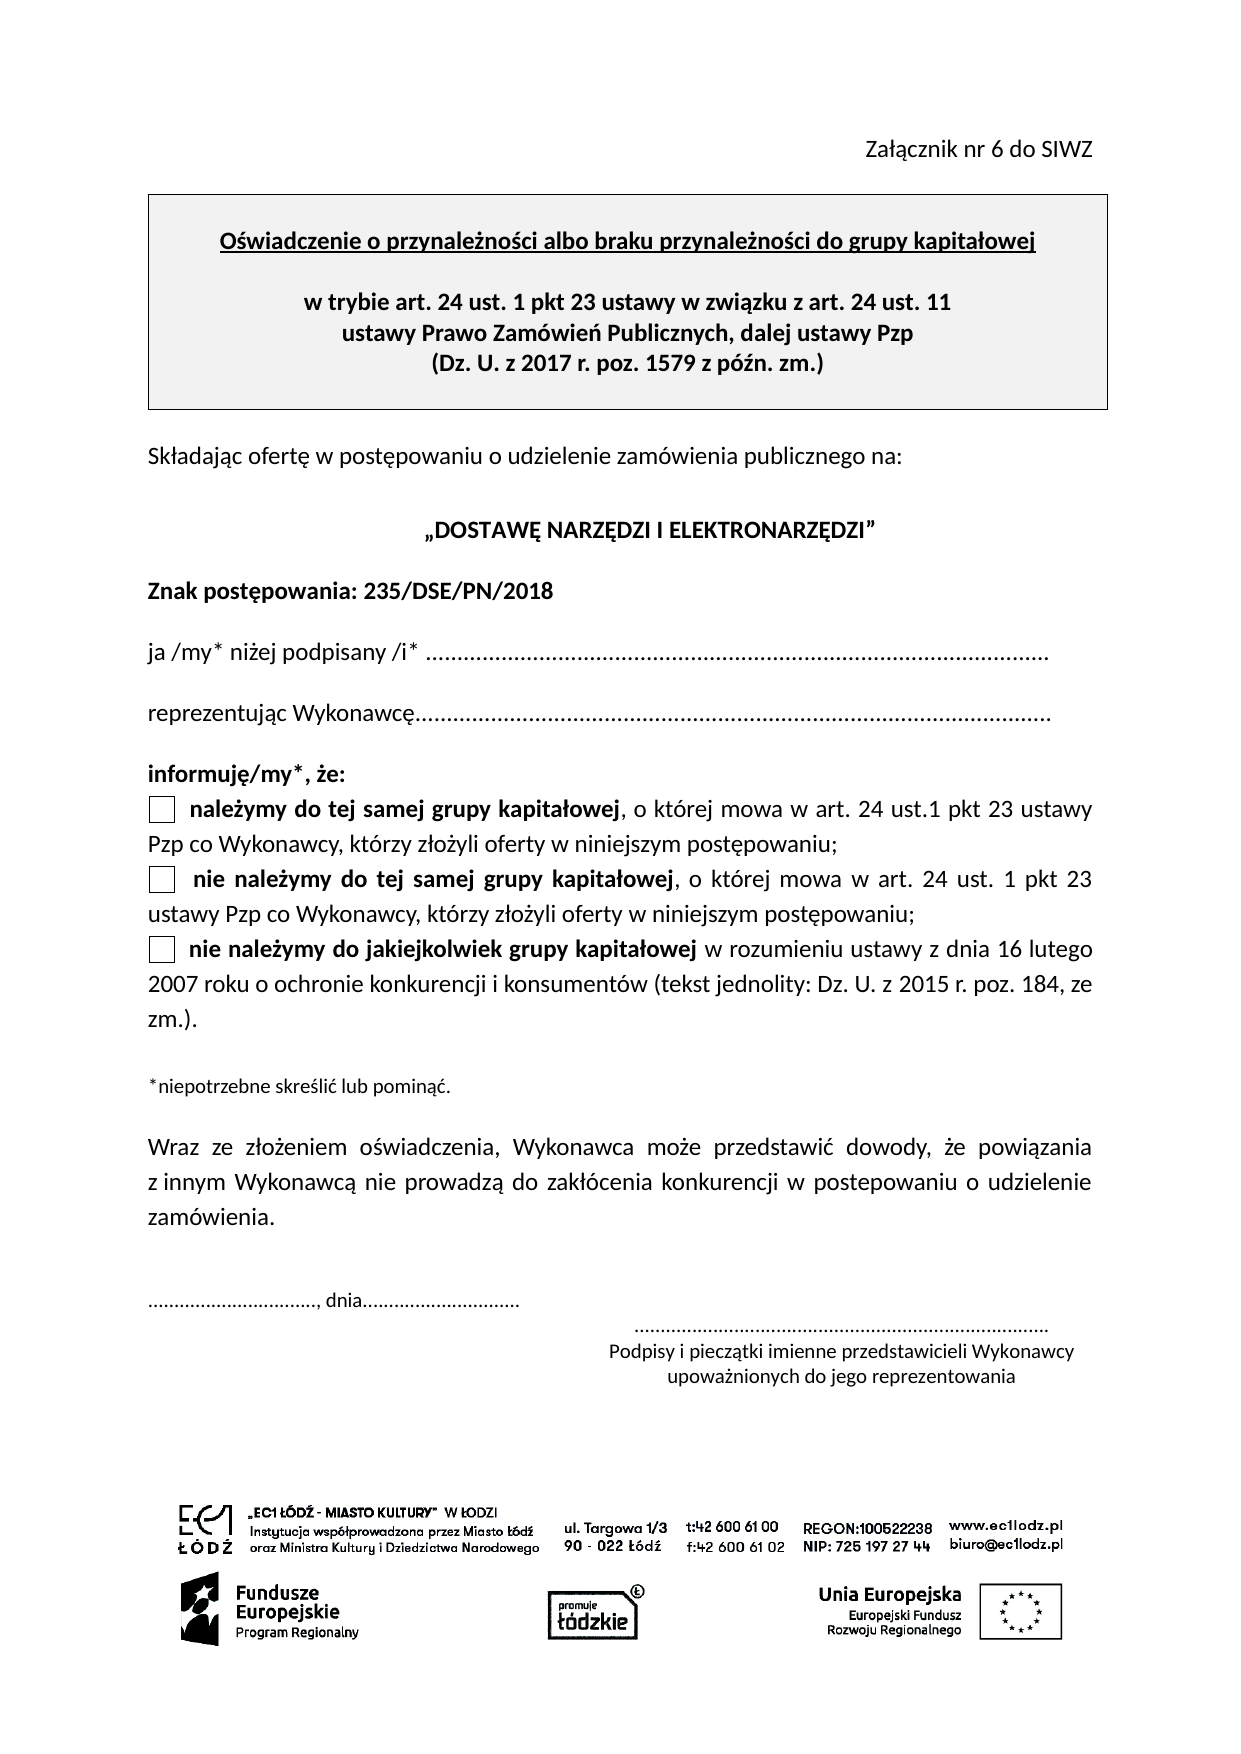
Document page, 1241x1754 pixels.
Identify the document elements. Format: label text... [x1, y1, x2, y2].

title „DOSTAWĘ NARZĘDZI I ELEKTRONARZĘDZI” [177, 514, 1122, 544]
text ................................, dnia.............................. [148, 1287, 1093, 1312]
text ............................................................................... [591, 1312, 1093, 1338]
picture [177, 1503, 1063, 1647]
text ja /my* niżej podpisany /i* ................................................................................................... [148, 636, 1093, 666]
text Załącznik nr 6 do SIWZ [148, 133, 1093, 163]
text Składając ofertę w postępowaniu o udzielenie zamówienia publicznego na: [148, 440, 1093, 471]
list należymy do tej samej grupy kapitałowej, o której mowa w art. 24 ust.1 pkt 23 ustawy Pzp co Wykonawcy, którzy złożyli oferty w niniejszym postępowaniu; [148, 793, 1093, 858]
text Znak postępowania: 235/DSE/PN/2018 [363, 575, 1093, 605]
table_header Oświadczenie o przynależności albo braku przynależności do grupy kapitałowej w trybie art. 24 ust. 1 pkt 23 ustawy w związku z art. 24 ust. 11 ustawy Prawo Zamówień Publicznych, dalej ustawy Pzp (Dz. U. z 2017 r. poz. 1579 z późn. zm.) [149, 195, 1107, 409]
text upoważnionych do jego reprezentowania [591, 1363, 1093, 1389]
text nie należymy do tej samej grupy kapitałowej, o której mowa w art. 24 ust. 1 pkt 23 ustawy Pzp co Wykonawcy, którzy złożyli oferty w niniejszym postępowaniu; [148, 863, 1093, 928]
text Wraz ze złożeniem oświadczenia, Wykonawca może przedstawić dowody, że powiązania z innym Wykonawcą nie prowadzą do zakłócenia konkurencji w postepowaniu o udzielenie zamówienia. [148, 1131, 1093, 1232]
text nie należymy do jakiejkolwiek grupy kapitałowej w rozumieniu ustawy z dnia 16 lutego 2007 roku o ochronie konkurencji i konsumentów (tekst jednolity: Dz. U. z 2015 r. poz. 184, ze zm.). [148, 933, 1093, 1033]
text reprezentując Wykonawcę..................................................................................................... [148, 697, 1093, 727]
text Podpisy i pieczątki imienne przedstawicieli Wykonawcy [591, 1338, 1093, 1363]
text informuję/my*, że: [148, 758, 1093, 788]
text *niepotrzebne skreślić lub pominąć. [148, 1073, 1093, 1098]
